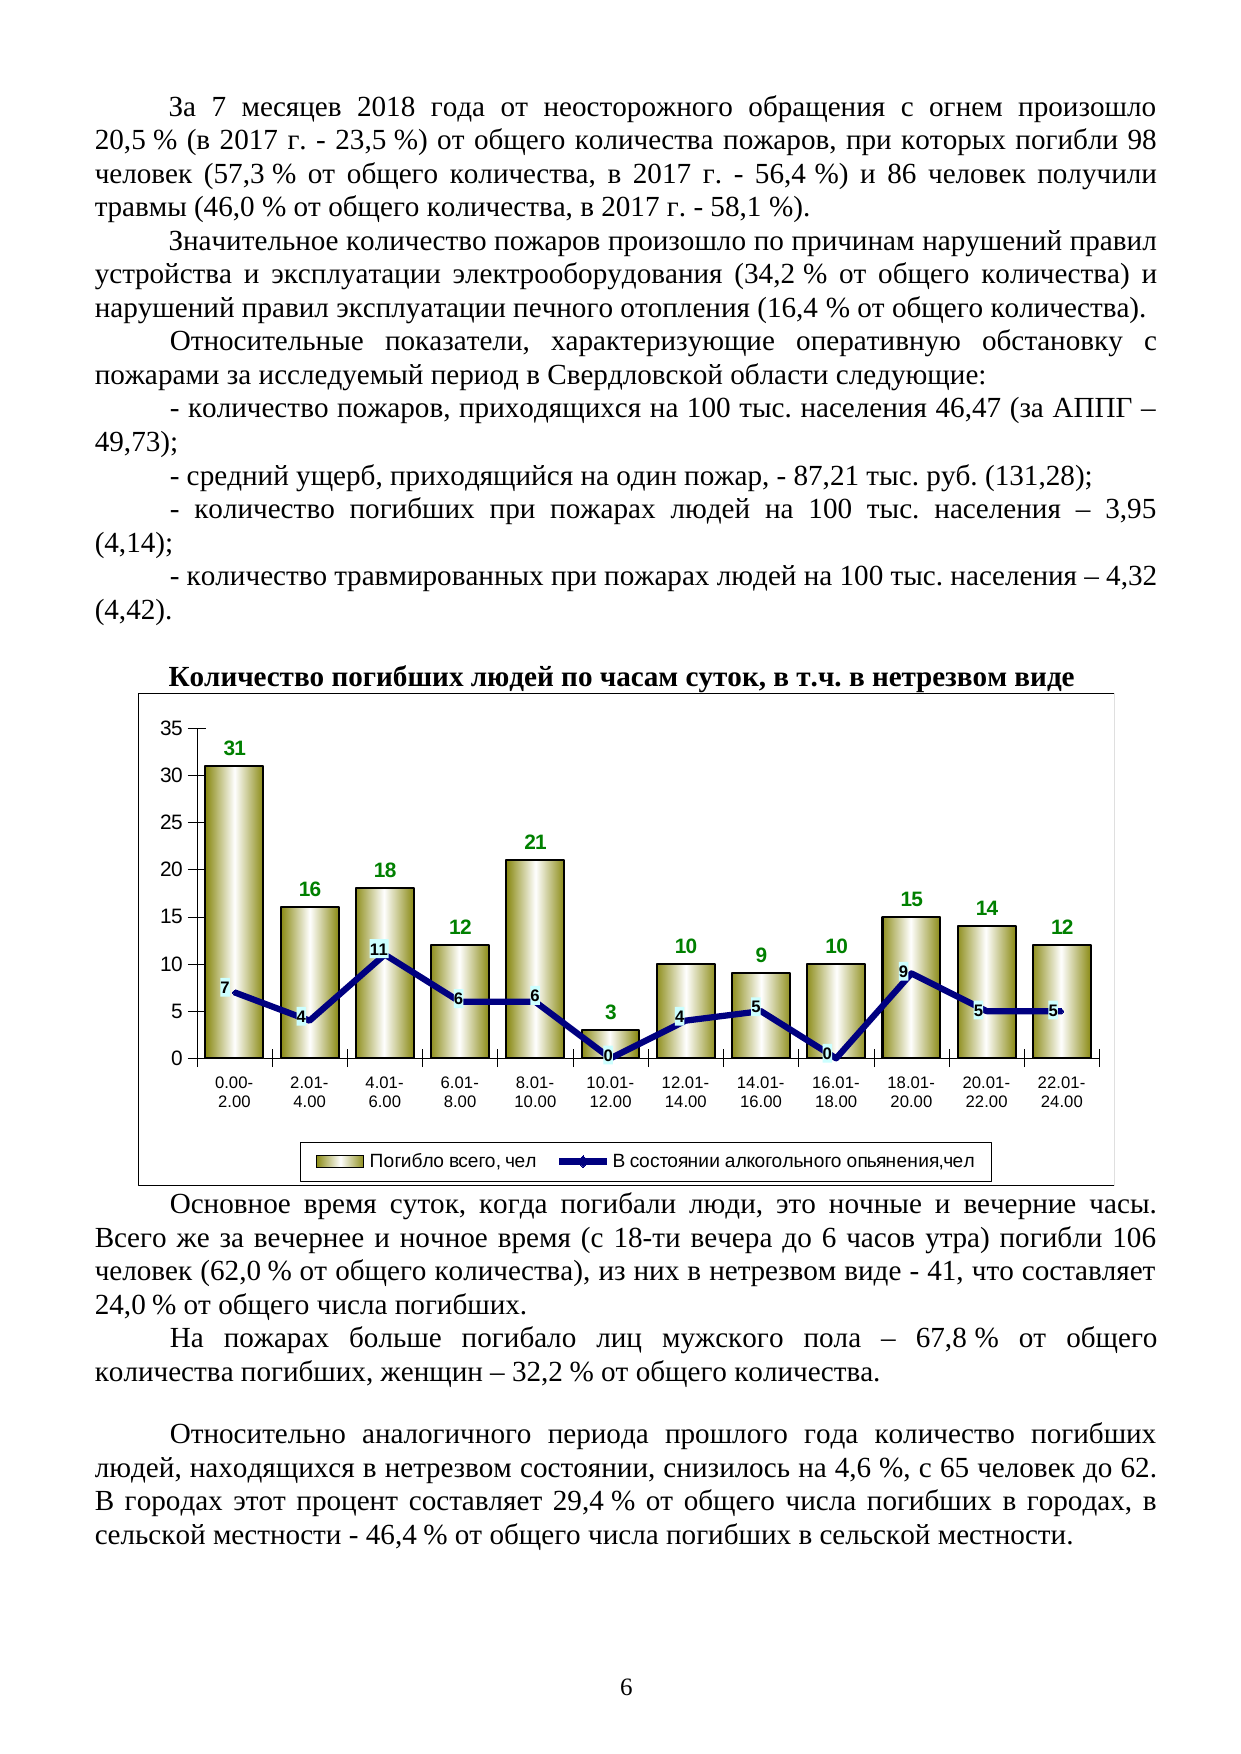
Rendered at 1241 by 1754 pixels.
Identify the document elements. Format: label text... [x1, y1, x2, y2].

text Основное время суток, когда погибали люди, это ночные и вечерние часы. Всего же за вечернее и ночное время (с 18-ти вечера до 6 часов утра) погибли 106 человек (62,0 % от общего количества), из них в нетрезвом виде - 41, что составляет 24,0 % от общего числа погибших. [94, 1186, 1157, 1320]
text - количество пожаров, приходящихся на 100 тыс. населения 46,47 (за АППГ – 49,73); [94, 391, 1157, 458]
text На пожарах больше погибало лиц мужского пола – 67,8 % от общего количества погибших, женщин – 32,2 % от общего количества. [94, 1320, 1157, 1387]
text - средний ущерб, приходящийся на один пожар, - 87,21 тыс. руб. (131,28); [94, 458, 1157, 491]
text Количество погибших людей по часам суток, в т.ч. в нетрезвом виде [94, 659, 1157, 692]
text - количество травмированных при пожарах людей на 100 тыс. населения – 4,32 (4,42). [94, 558, 1157, 625]
text Относительные показатели, характеризующие оперативную обстановку с пожарами за исследуемый период в Свердловской области следующие: [94, 323, 1157, 391]
title За 7 месяцев 2018 года от неосторожного обращения с огнем произошло 20,5 % (в . - 23,5 %) от общего количества пожаров, при которых погибли 98 человек (57,3 % от общего количества, в . - 56,4 %) и 86 человек получили травмы (46,0 % от общего количества, в . - 58,1 %). [94, 89, 1157, 223]
text - количество погибших при пожарах людей на 100 тыс. населения – 3,95 (4,14); [94, 491, 1157, 558]
title Значительное количество пожаров произошло по причинам нарушений правил устройства и эксплуатации электрооборудования (34,2 % от общего количества) и нарушений правил эксплуатации печного отопления (16,4 % от общего количества). [94, 223, 1157, 323]
text Относительно аналогичного периода прошлого года количество погибших людей, находящихся в нетрезвом состоянии, снизилось на 4,6 %, с 65 человек до 62. В городах этот процент составляет 29,4 % от общего числа погибших в городах, в сельской местности - 46,4 % от общего числа погибших в сельской местности. [94, 1416, 1157, 1550]
